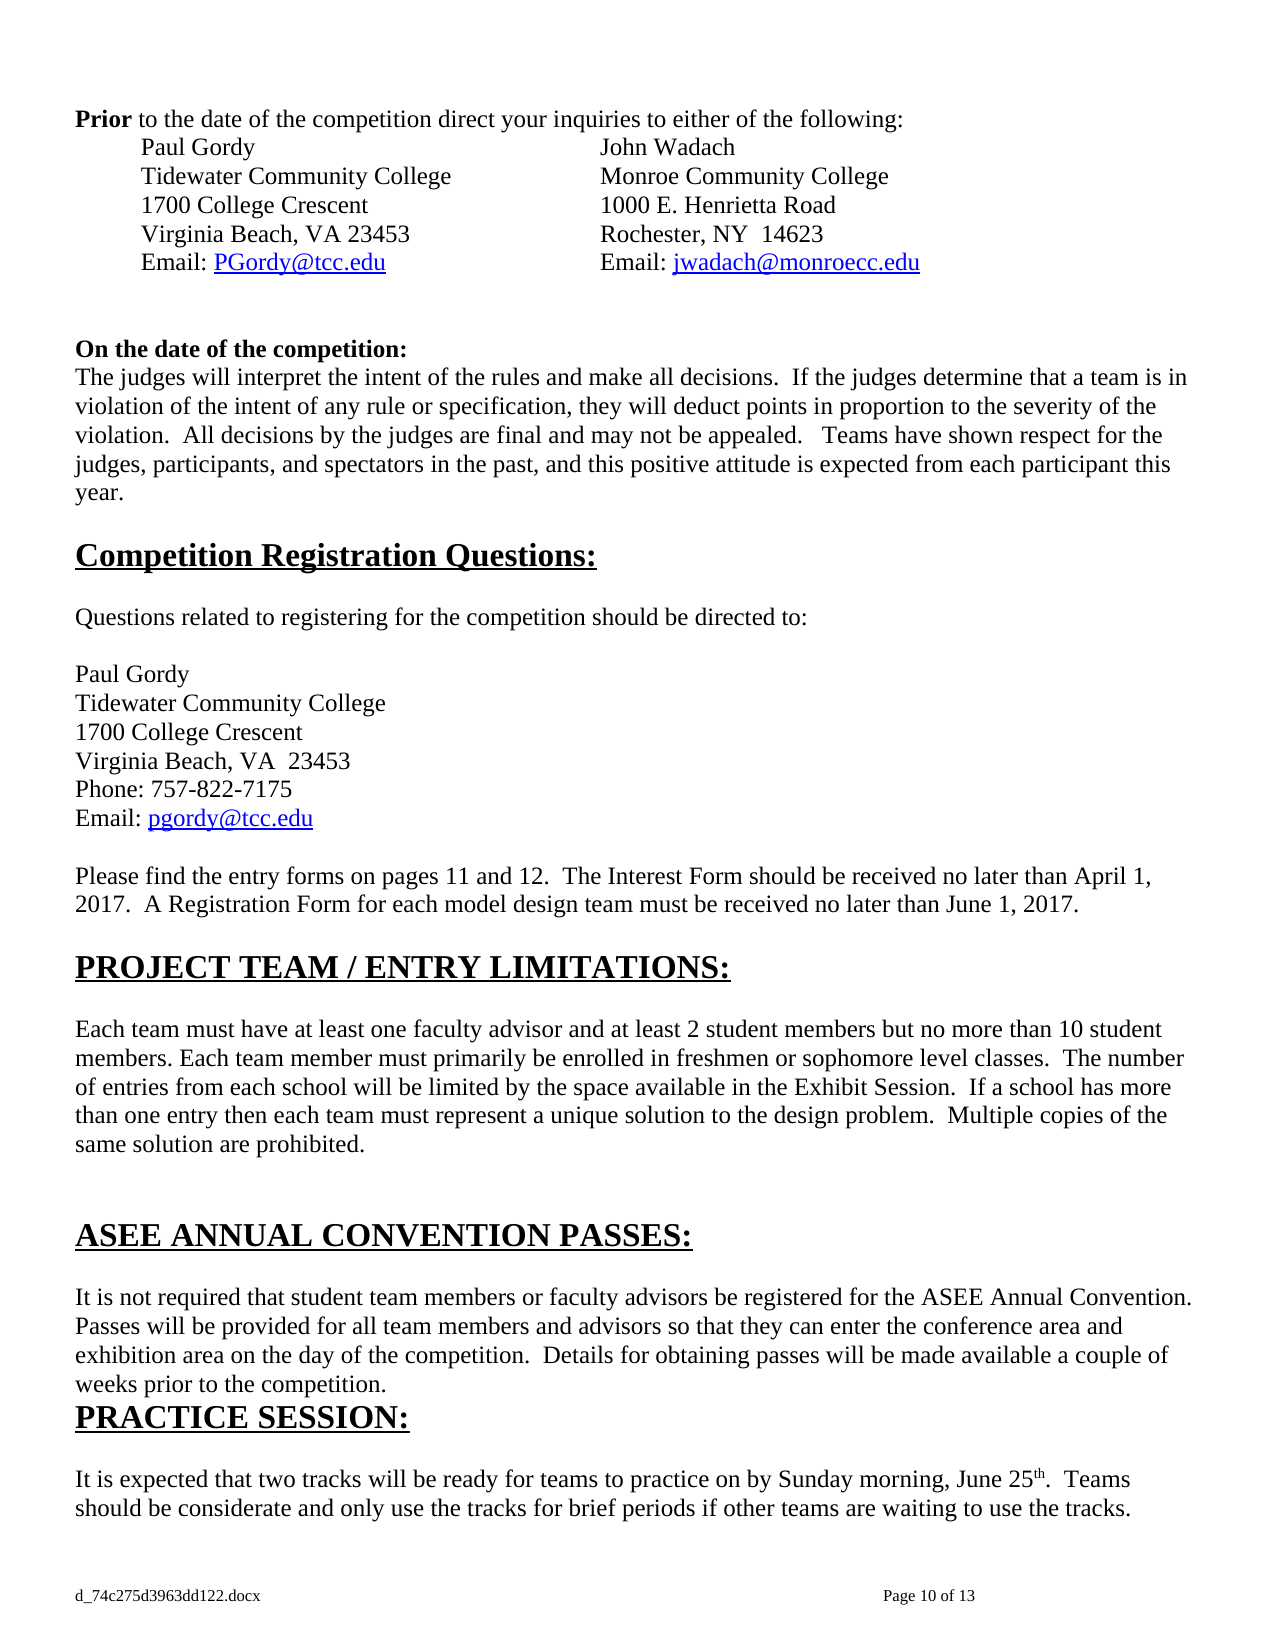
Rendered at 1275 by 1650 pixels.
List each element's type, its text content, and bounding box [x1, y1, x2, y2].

text It is not required that student team members or faculty advisors be registered for the ASEE Annual Convention. Passes will be provided for all team members and advisors so that they can enter the conference area and exhibition area on the day of the competition. Details for obtaining passes will be made available a couple of weeks prior to the competition. [75, 1282, 1200, 1397]
text PRACTICE SESSION: [75, 1397, 1200, 1436]
text On the date of the competition: [75, 334, 1200, 362]
text Paul Gordy John Wadach [75, 132, 1200, 161]
text The judges will interpret the intent of the rules and make all decisions. If the judges determine that a team is in violation of the intent of any rule or specification, they will deduct points in proportion to the severity of the violation. All decisions by the judges are final and may not be appealed. Teams have shown respect for the judges, participants, and spectators in the past, and this positive attitude is expected from each participant this year. [75, 362, 1200, 506]
text PROJECT TEAM / ENTRY LIMITATIONS: [75, 947, 1200, 985]
text Email: PGordy@tcc.edu Email: jwadach@monroecc.edu [75, 247, 1200, 276]
text Paul Gordy [75, 659, 1200, 688]
text It is expected that two tracks will be ready for teams to practice on by Sunday morning, June 25th. Teams should be considerate and only use the tracks for brief periods if other teams are waiting to use the tracks. [75, 1464, 1200, 1522]
text Each team must have at least one faculty advisor and at least 2 student members but no more than 10 student members. Each team member must primarily be enrolled in freshmen or sophomore level classes. The number of entries from each school will be limited by the space available in the Exhibit Session. If a school has more than one entry then each team must represent a unique solution to the design problem. Multiple copies of the same solution are prohibited. [75, 1014, 1200, 1158]
text Questions related to registering for the competition should be directed to: [75, 602, 1200, 631]
text ASEE ANNUAL CONVENTION PASSES: [75, 1215, 1200, 1254]
text Prior to the date of the competition direct your inquiries to either of the following: [75, 104, 1200, 132]
text Email: pgordy@tcc.edu [75, 803, 1200, 832]
text Please find the entry forms on pages 11 and 12. The Interest Form should be received no later than April 1, 2017. A Registration Form for each model design team must be received no later than June 1, 2017. [75, 861, 1200, 918]
text Competition Registration Questions: [75, 535, 1200, 573]
text Phone: 757-822-7175 [75, 774, 1200, 803]
text Virginia Beach, VA 23453 Rochester, NY 14623 [75, 219, 1200, 247]
text Tidewater Community College Monroe Community College [75, 161, 1200, 190]
text 1700 College Crescent 1000 E. Henrietta Road [75, 190, 1200, 219]
